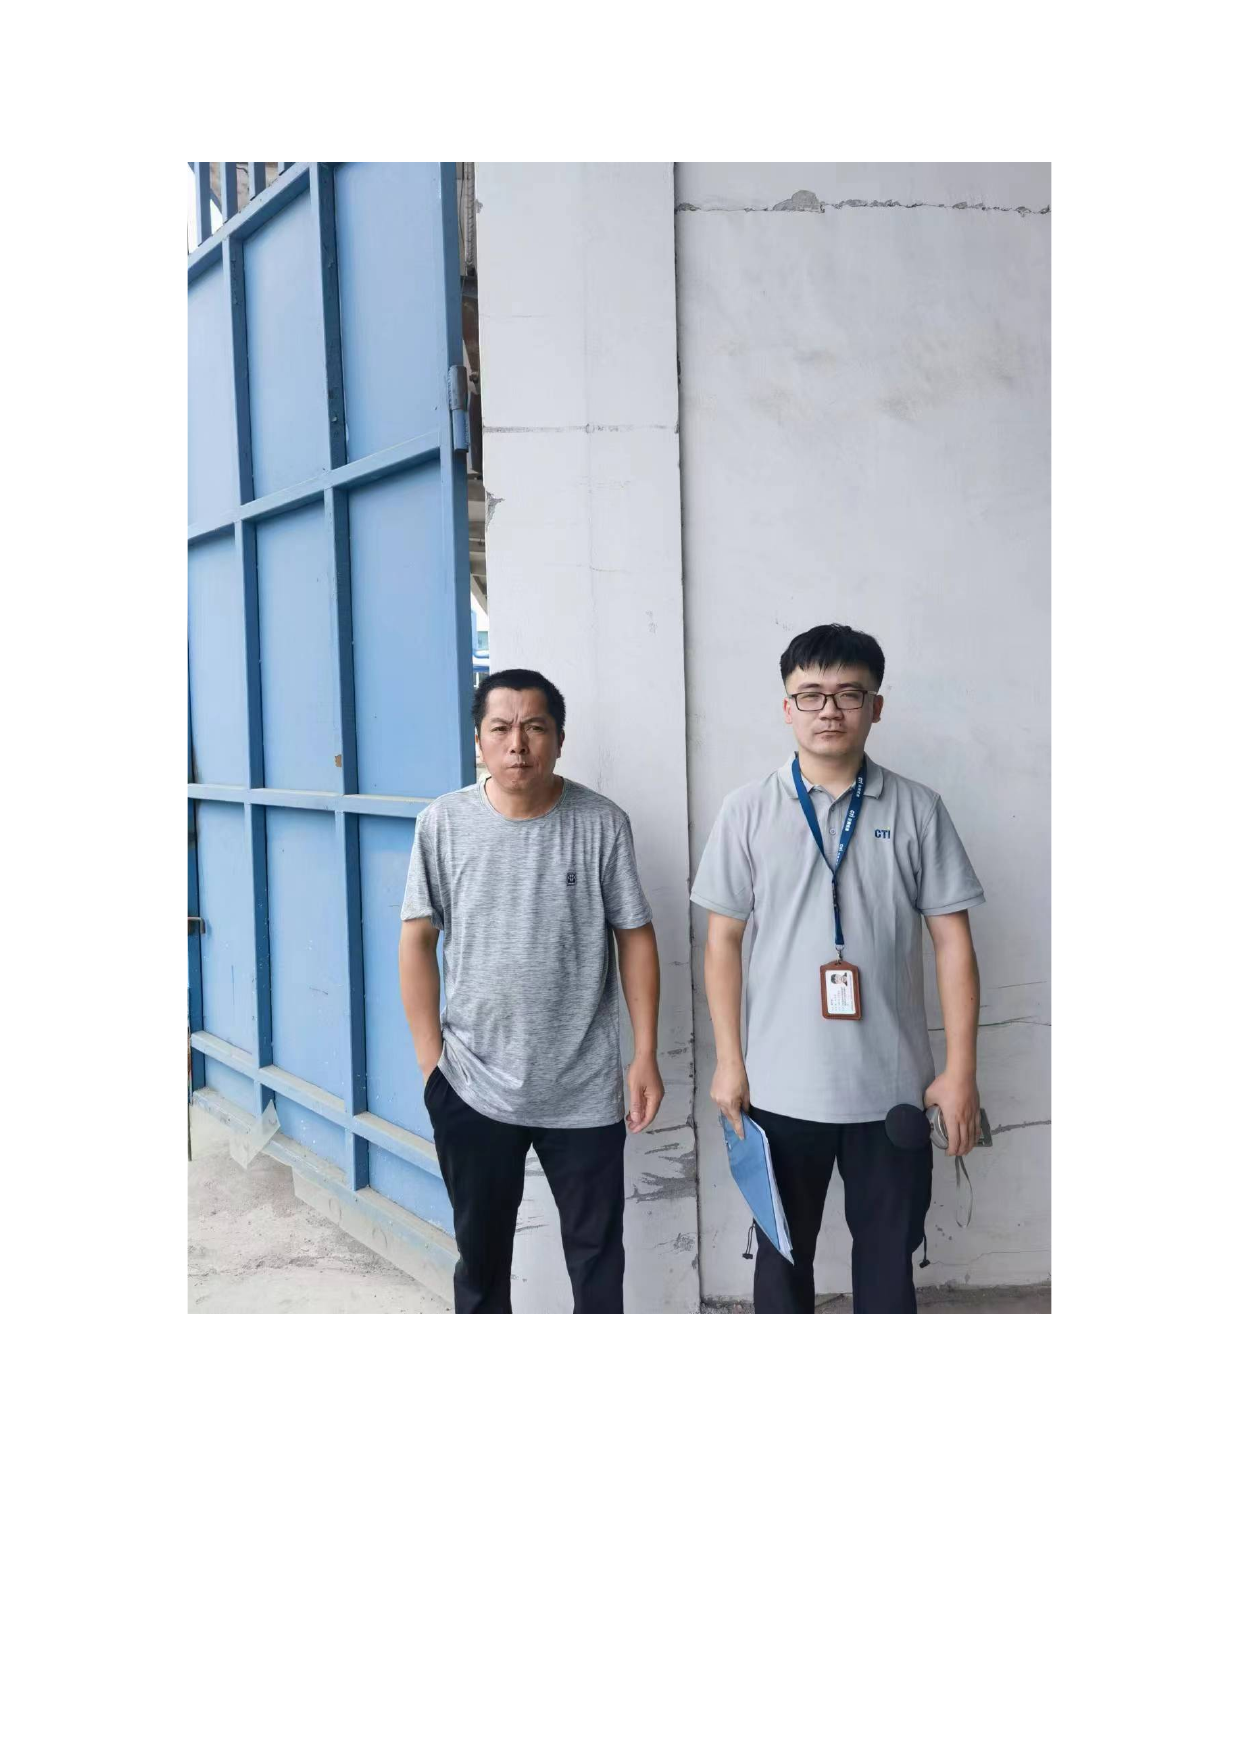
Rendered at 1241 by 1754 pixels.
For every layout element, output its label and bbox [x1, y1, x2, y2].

picture [187, 162, 1052, 1314]
